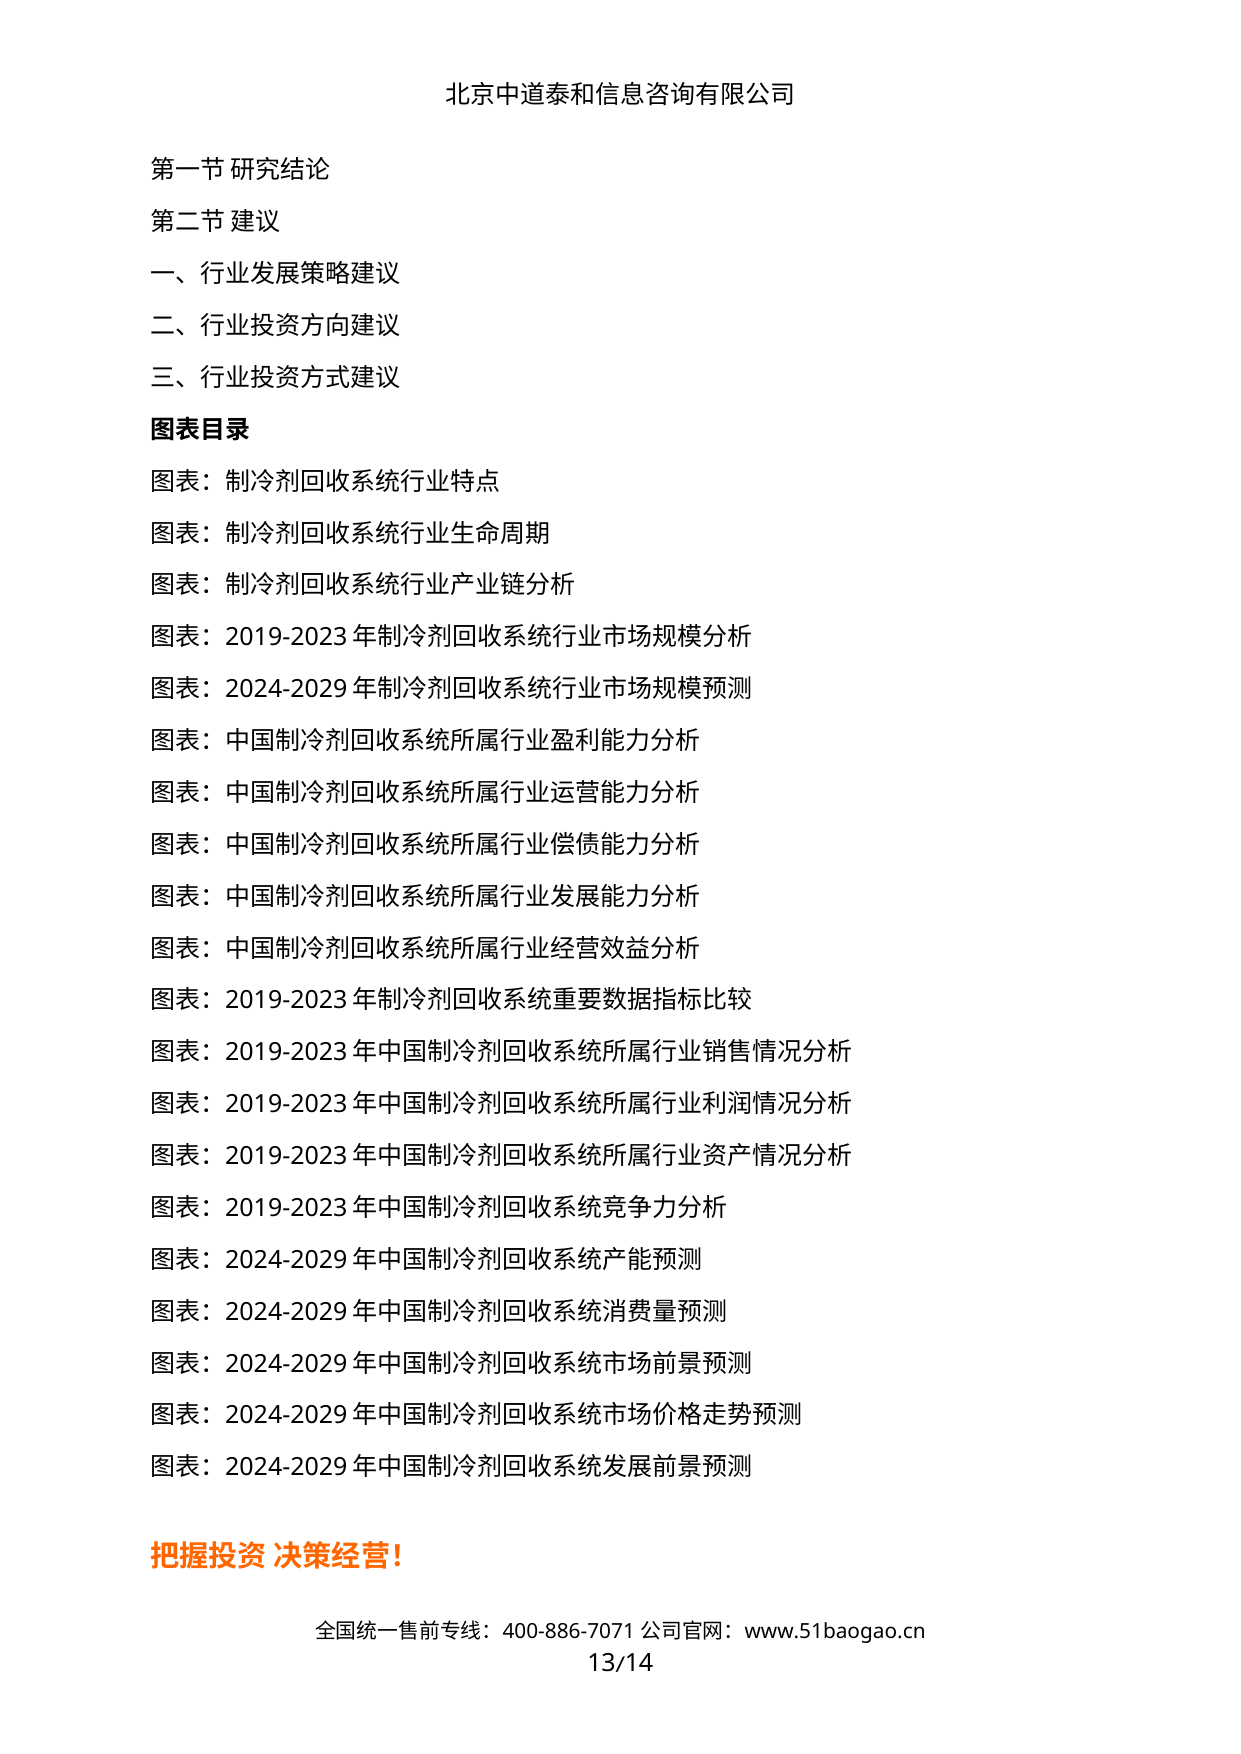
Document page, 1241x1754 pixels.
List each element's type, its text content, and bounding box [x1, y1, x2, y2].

text 图表：制冷剂回收系统行业特点 [150, 461, 1090, 497]
text 图表：2019-2023年中国制冷剂回收系统所属行业销售情况分析 [150, 1032, 1090, 1068]
text 第一节 研究结论 [150, 150, 1090, 186]
text 图表：2019-2023年制冷剂回收系统行业市场规模分析 [150, 617, 1090, 653]
text 图表：中国制冷剂回收系统所属行业经营效益分析 [150, 928, 1090, 964]
text 一、行业发展策略建议 [150, 254, 1090, 290]
text 图表：2024-2029年中国制冷剂回收系统产能预测 [150, 1239, 1090, 1276]
text 图表：2024-2029年中国制冷剂回收系统市场价格走势预测 [150, 1395, 1090, 1431]
text 图表：2024-2029年中国制冷剂回收系统发展前景预测 [150, 1447, 1090, 1483]
text 图表：2024-2029年制冷剂回收系统行业市场规模预测 [150, 669, 1090, 705]
text 图表：2024-2029年中国制冷剂回收系统市场前景预测 [150, 1343, 1090, 1379]
text 图表：制冷剂回收系统行业产业链分析 [150, 565, 1090, 601]
text 图表：中国制冷剂回收系统所属行业发展能力分析 [150, 876, 1090, 912]
text 图表：2019-2023年中国制冷剂回收系统所属行业利润情况分析 [150, 1084, 1090, 1120]
text 图表目录 [150, 409, 1090, 446]
text 图表：中国制冷剂回收系统所属行业盈利能力分析 [150, 721, 1090, 757]
text 第二节 建议 [150, 202, 1090, 238]
text 二、行业投资方向建议 [150, 306, 1090, 342]
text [150, 1499, 1090, 1575]
text 图表：2019-2023年制冷剂回收系统重要数据指标比较 [150, 980, 1090, 1016]
text 图表：中国制冷剂回收系统所属行业偿债能力分析 [150, 824, 1090, 861]
text 图表：2019-2023年中国制冷剂回收系统所属行业资产情况分析 [150, 1136, 1090, 1172]
text 三、行业投资方式建议 [150, 357, 1090, 394]
text 图表：2024-2029年中国制冷剂回收系统消费量预测 [150, 1291, 1090, 1327]
text 图表：2019-2023年中国制冷剂回收系统竞争力分析 [150, 1187, 1090, 1224]
text 图表：制冷剂回收系统行业生命周期 [150, 513, 1090, 549]
text 图表：中国制冷剂回收系统所属行业运营能力分析 [150, 772, 1090, 809]
